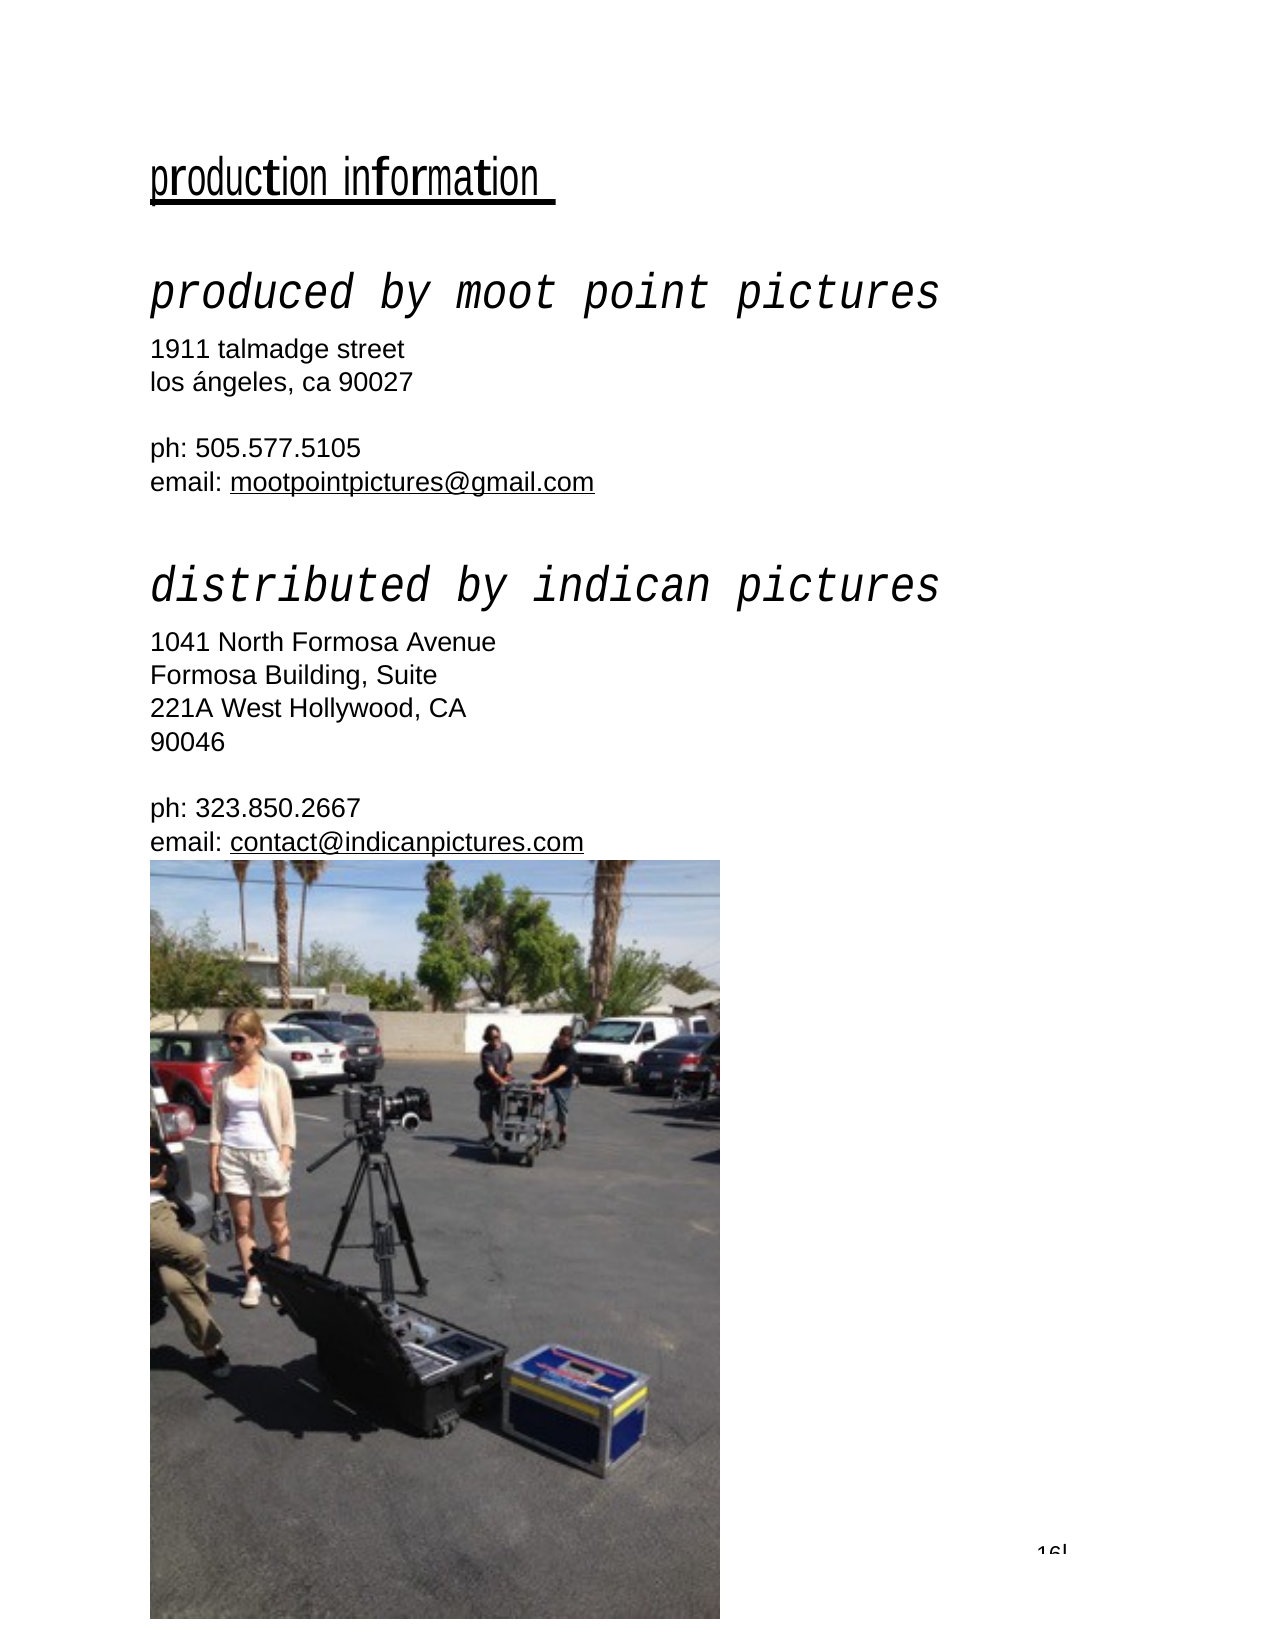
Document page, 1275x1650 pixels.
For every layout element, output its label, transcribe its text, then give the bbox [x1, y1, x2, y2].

text production information [150, 145, 1135, 207]
text ph: 505.577.5105 [150, 432, 1135, 464]
text 1911 talmadge street los ángeles, ca 90027 [150, 333, 432, 397]
text ph: 323.850.2667 [150, 792, 1135, 823]
text email: mootpointpictures@gmail.com [150, 466, 1135, 497]
text distributed by indican pictures [150, 560, 1135, 617]
picture [150, 860, 720, 1619]
text produced by moot point pictures [150, 267, 1135, 323]
text 1041 North Formosa Avenue Formosa Building, Suite 221A West Hollywood, CA 90046 [150, 626, 501, 757]
text email: contact@indicanpictures.com [150, 826, 1135, 857]
